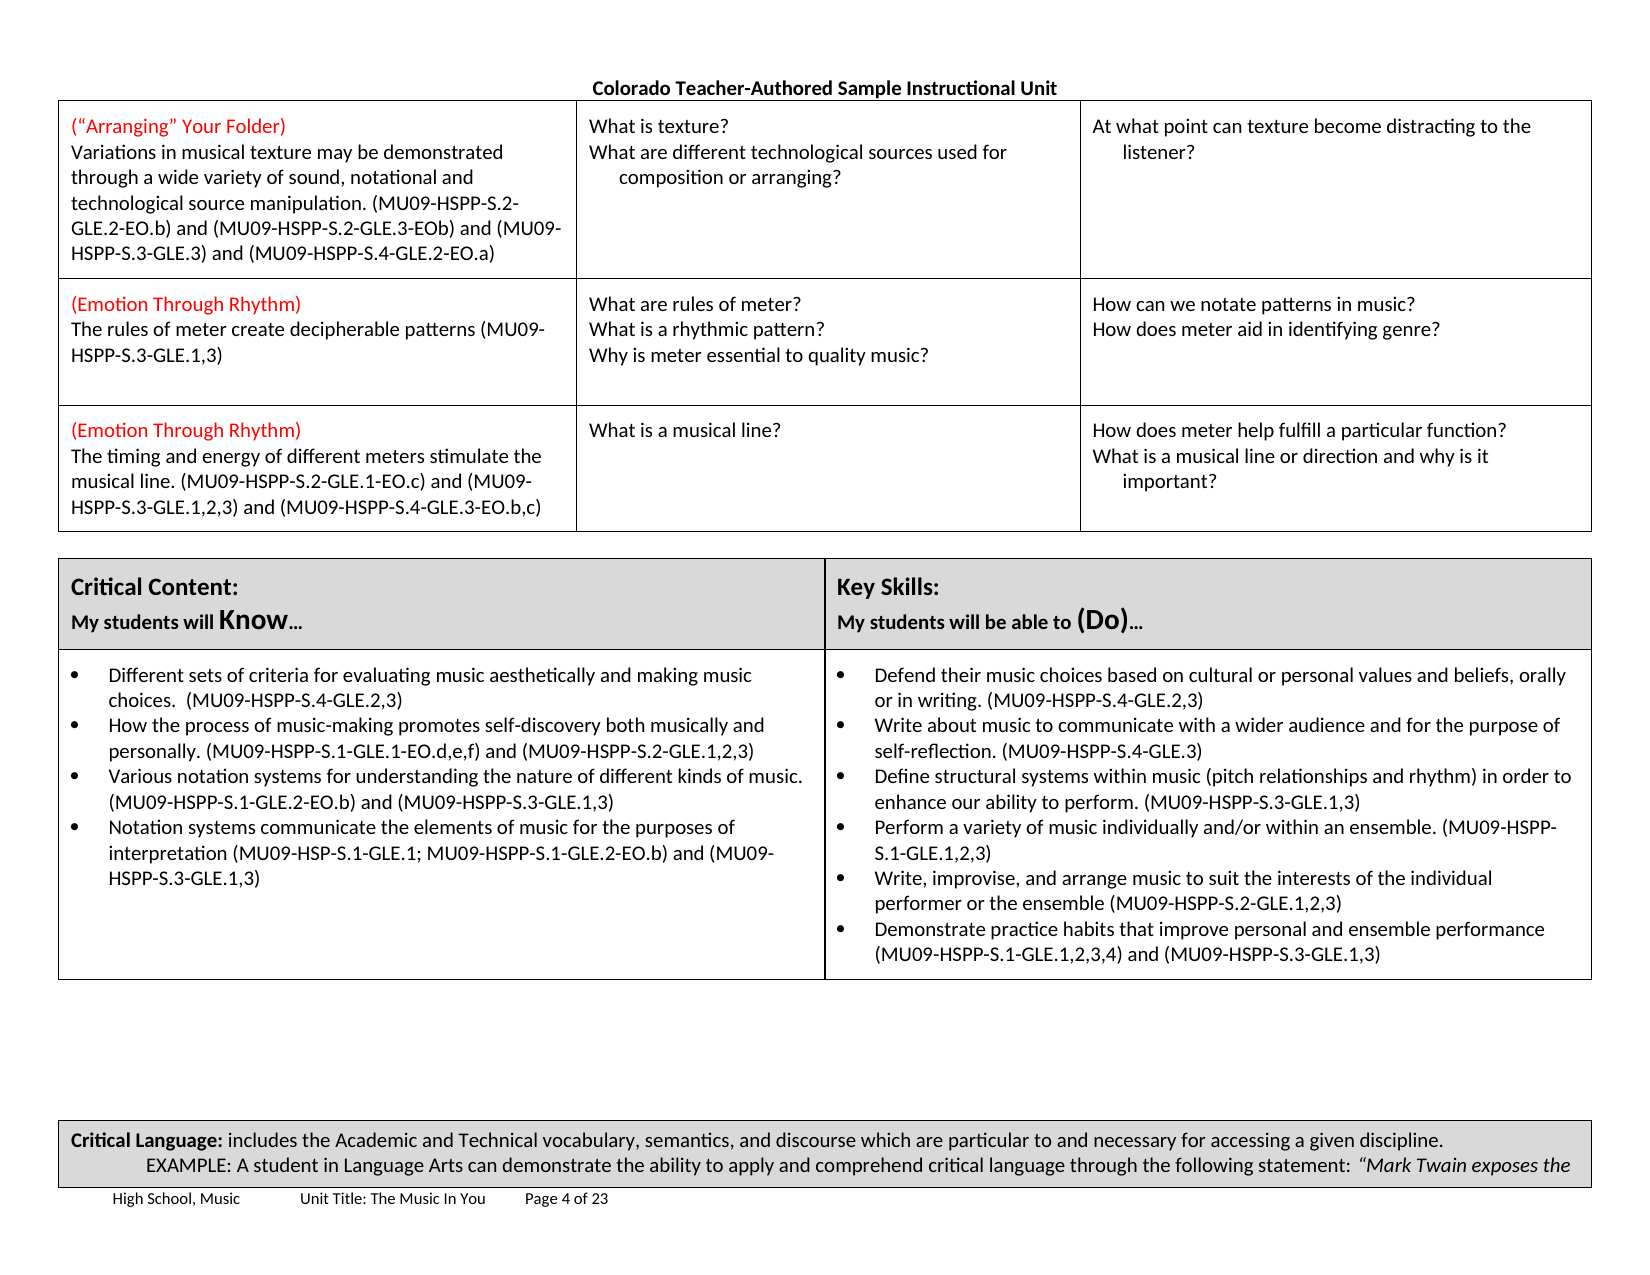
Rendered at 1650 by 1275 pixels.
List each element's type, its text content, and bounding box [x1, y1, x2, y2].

table_cell (“Arranging” Your Folder) Variations in musical texture may be demonstrated through a wide variety of sound, notational and technological source manipulation. (MU09-HSPP-S.2-GLE.2-EO.b) and (MU09-HSPP-S.2-GLE.3-EOb) and (MU09-HSPP-S.3-GLE.3) and (MU09-HSPP-S.4-GLE.2-EO.a) [59, 101, 576, 278]
table_cell How does meter help fulfill a particular function? What is a musical line or direction and why is it important? [1081, 406, 1591, 531]
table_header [59, 1121, 1591, 1187]
table_cell (Emotion Through Rhythm) The timing and energy of different meters stimulate the musical line. (MU09-HSPP-S.2-GLE.1-EO.c) and (MU09-HSPP-S.3-GLE.1,2,3) and (MU09-HSPP-S.4-GLE.3-EO.b,c) [59, 406, 576, 531]
table_cell How can we notate patterns in music? How does meter aid in identifying genre? [1081, 279, 1591, 404]
table_cell Defend their music choices based on cultural or personal values and beliefs, orally or in writing. (MU09-HSPP-S.4-GLE.2,3) Write about music to communicate with a wider audience and for the purpose of self-reflection. (MU09-HSPP-S.4-GLE.3) Define structural systems within music (pitch relationships and rhythm) in order to enhance our ability to perform. (MU09-HSPP-S.3-GLE.1,3) Perform a variety of music individually and/or within an ensemble. (MU09-HSPP-S.1-GLE.1,2,3) Write, improvise, and arrange music to suit the interests of the individual performer or the ensemble (MU09-HSPP-S.2-GLE.1,2,3) Demonstrate practice habits that improve personal and ensemble performance (MU09-HSPP-S.1-GLE.1,2,3,4) and (MU09-HSPP-S.3-GLE.1,3) [826, 650, 1591, 979]
table_cell At what point can texture become distracting to the listener? [1081, 101, 1591, 278]
table_cell (Emotion Through Rhythm) The rules of meter create decipherable patterns (MU09-HSPP-S.3-GLE.1,3) [59, 279, 576, 404]
table_header Key Skills: My students will be able to (Do)… [826, 559, 1591, 649]
table_cell What is texture? What are different technological sources used for composition or arranging? [577, 101, 1080, 278]
table_header Critical Content: My students will Know… [59, 559, 824, 649]
table_cell What are rules of meter? What is a rhythmic pattern? Why is meter essential to quality music? [577, 279, 1080, 404]
table_cell What is a musical line? [577, 406, 1080, 531]
table_cell Different sets of criteria for evaluating music aesthetically and making music choices. (MU09-HSPP-S.4-GLE.2,3) How the process of music-making promotes self-discovery both musically and personally. (MU09-HSPP-S.1-GLE.1-EO.d,e,f) and (MU09-HSPP-S.2-GLE.1,2,3) Various notation systems for understanding the nature of different kinds of music. (MU09-HSPP-S.1-GLE.2-EO.b) and (MU09-HSPP-S.3-GLE.1,3) Notation systems communicate the elements of music for the purposes of interpretation (MU09-HSP-S.1-GLE.1; MU09-HSPP-S.1-GLE.2-EO.b) and (MU09-HSPP-S.3-GLE.1,3) [59, 650, 824, 979]
